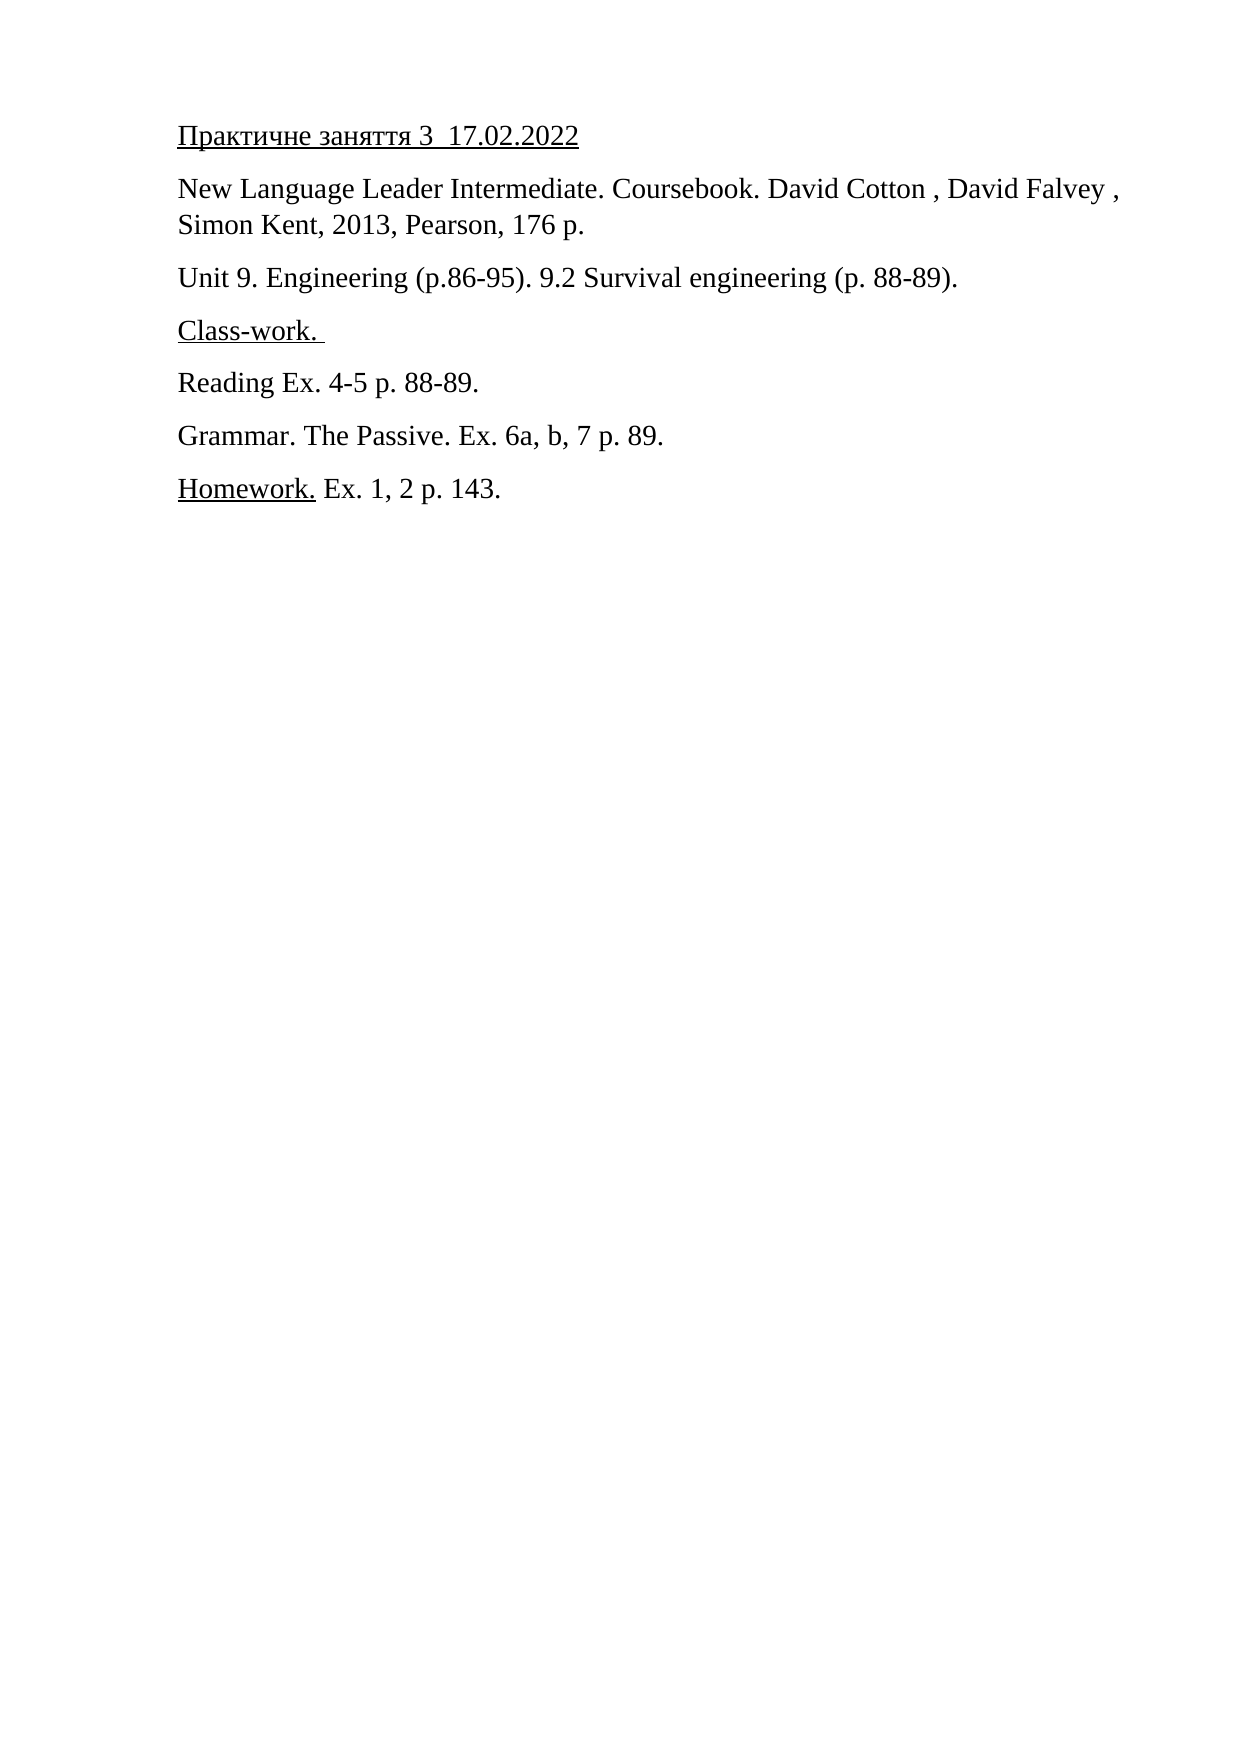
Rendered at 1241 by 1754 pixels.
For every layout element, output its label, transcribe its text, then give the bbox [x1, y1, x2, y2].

text Grammar. The Passive. Ex. 6a, b, 7 p. 89. [177, 418, 1152, 452]
text Class-work. [177, 313, 1152, 346]
text Unit 9. Engineering (p.86-95). 9.2 Survival engineering (p. 88-89). [177, 260, 1152, 293]
text Практичне заняття 3_17.02.2022 [177, 118, 1152, 152]
text Homework. Ex. 1, 2 p. 143. [177, 471, 1152, 505]
text Reading Ex. 4-5 p. 88-89. [177, 366, 1152, 399]
text New Language Leader Intermediate. Coursebook. David Cotton , David Falvey , Simon Kent, 2013, Pearson, 176 p. [177, 171, 1152, 241]
